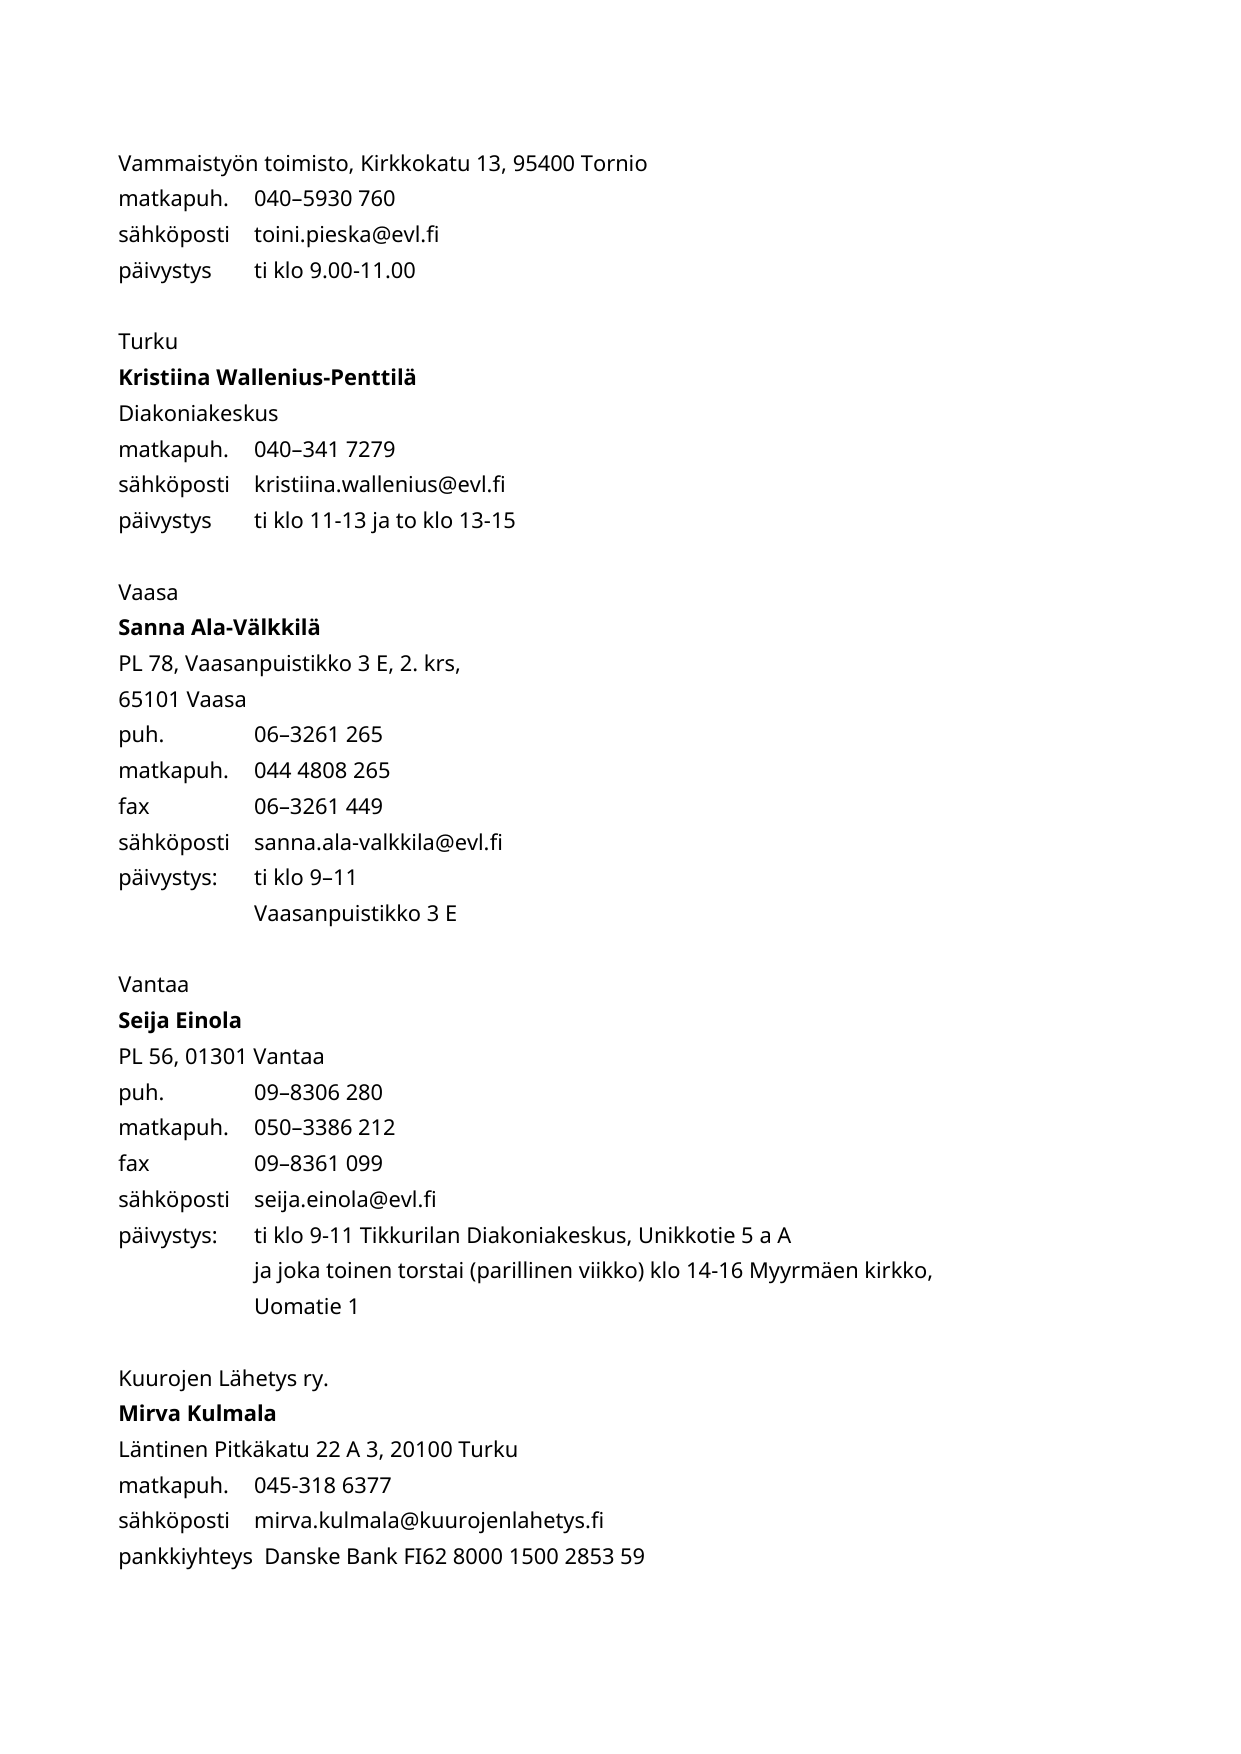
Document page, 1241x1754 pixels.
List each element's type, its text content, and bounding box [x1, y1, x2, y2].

text Turku [118, 326, 1122, 356]
text fax 09–8361 099 [118, 1148, 1122, 1178]
text Mirva Kulmala [118, 1398, 1122, 1428]
text päivystys: ti klo 9-11 Tikkurilan Diakoniakeskus, Unikkotie 5 a A [118, 1219, 1122, 1249]
text sähköposti toini.pieska@evl.fi [118, 219, 1122, 249]
text sähköposti seija.einola@evl.fi [118, 1184, 1122, 1214]
text sähköposti sanna.ala-valkkila@evl.fi [118, 827, 1122, 856]
text PL 78, Vaasanpuistikko 3 E, 2. krs, [118, 648, 1122, 678]
text matkapuh. 050–3386 212 [118, 1112, 1122, 1142]
text Uomatie 1 [118, 1291, 1122, 1321]
text Kristiina Wallenius-Penttilä [118, 362, 1122, 392]
text pankkiyhteys Danske Bank FI62 8000 1500 2853 59 [118, 1541, 1122, 1571]
text matkapuh. 045-318 6377 [118, 1470, 1122, 1499]
text Sanna Ala-Välkkilä [118, 612, 1122, 642]
text PL 56, 01301 Vantaa [118, 1041, 1122, 1071]
text puh. 06–3261 265 [118, 719, 1122, 749]
text ja joka toinen torstai (parillinen viikko) klo 14-16 Myyrmäen kirkko, [118, 1255, 1122, 1285]
text Läntinen Pitkäkatu 22 A 3, 20100 Turku [118, 1434, 1122, 1464]
text matkapuh. 044 4808 265 [118, 755, 1122, 785]
text matkapuh. 040–5930 760 [118, 183, 1122, 213]
text matkapuh. 040–341 7279 [118, 433, 1122, 463]
text Vantaa [118, 969, 1122, 999]
text päivystys: ti klo 9–11 [118, 862, 1122, 892]
text Vaasanpuistikko 3 E [118, 898, 1122, 928]
text päivystys ti klo 11-13 ja to klo 13-15 [118, 505, 1122, 535]
text Vammaistyön toimisto, Kirkkokatu 13, 95400 Tornio [118, 148, 1122, 177]
text 65101 Vaasa [118, 684, 1122, 713]
text Seija Einola [118, 1005, 1122, 1035]
text sähköposti kristiina.wallenius@evl.fi [118, 469, 1122, 499]
text fax 06–3261 449 [118, 791, 1122, 821]
text sähköposti mirva.kulmala@kuurojenlahetys.fi [118, 1505, 1122, 1535]
text päivystys ti klo 9.00-11.00 [118, 255, 1122, 285]
text Diakoniakeskus [118, 398, 1122, 428]
text Kuurojen Lähetys ry. [118, 1362, 1122, 1392]
text Vaasa [118, 576, 1122, 606]
text puh. 09–8306 280 [118, 1077, 1122, 1106]
